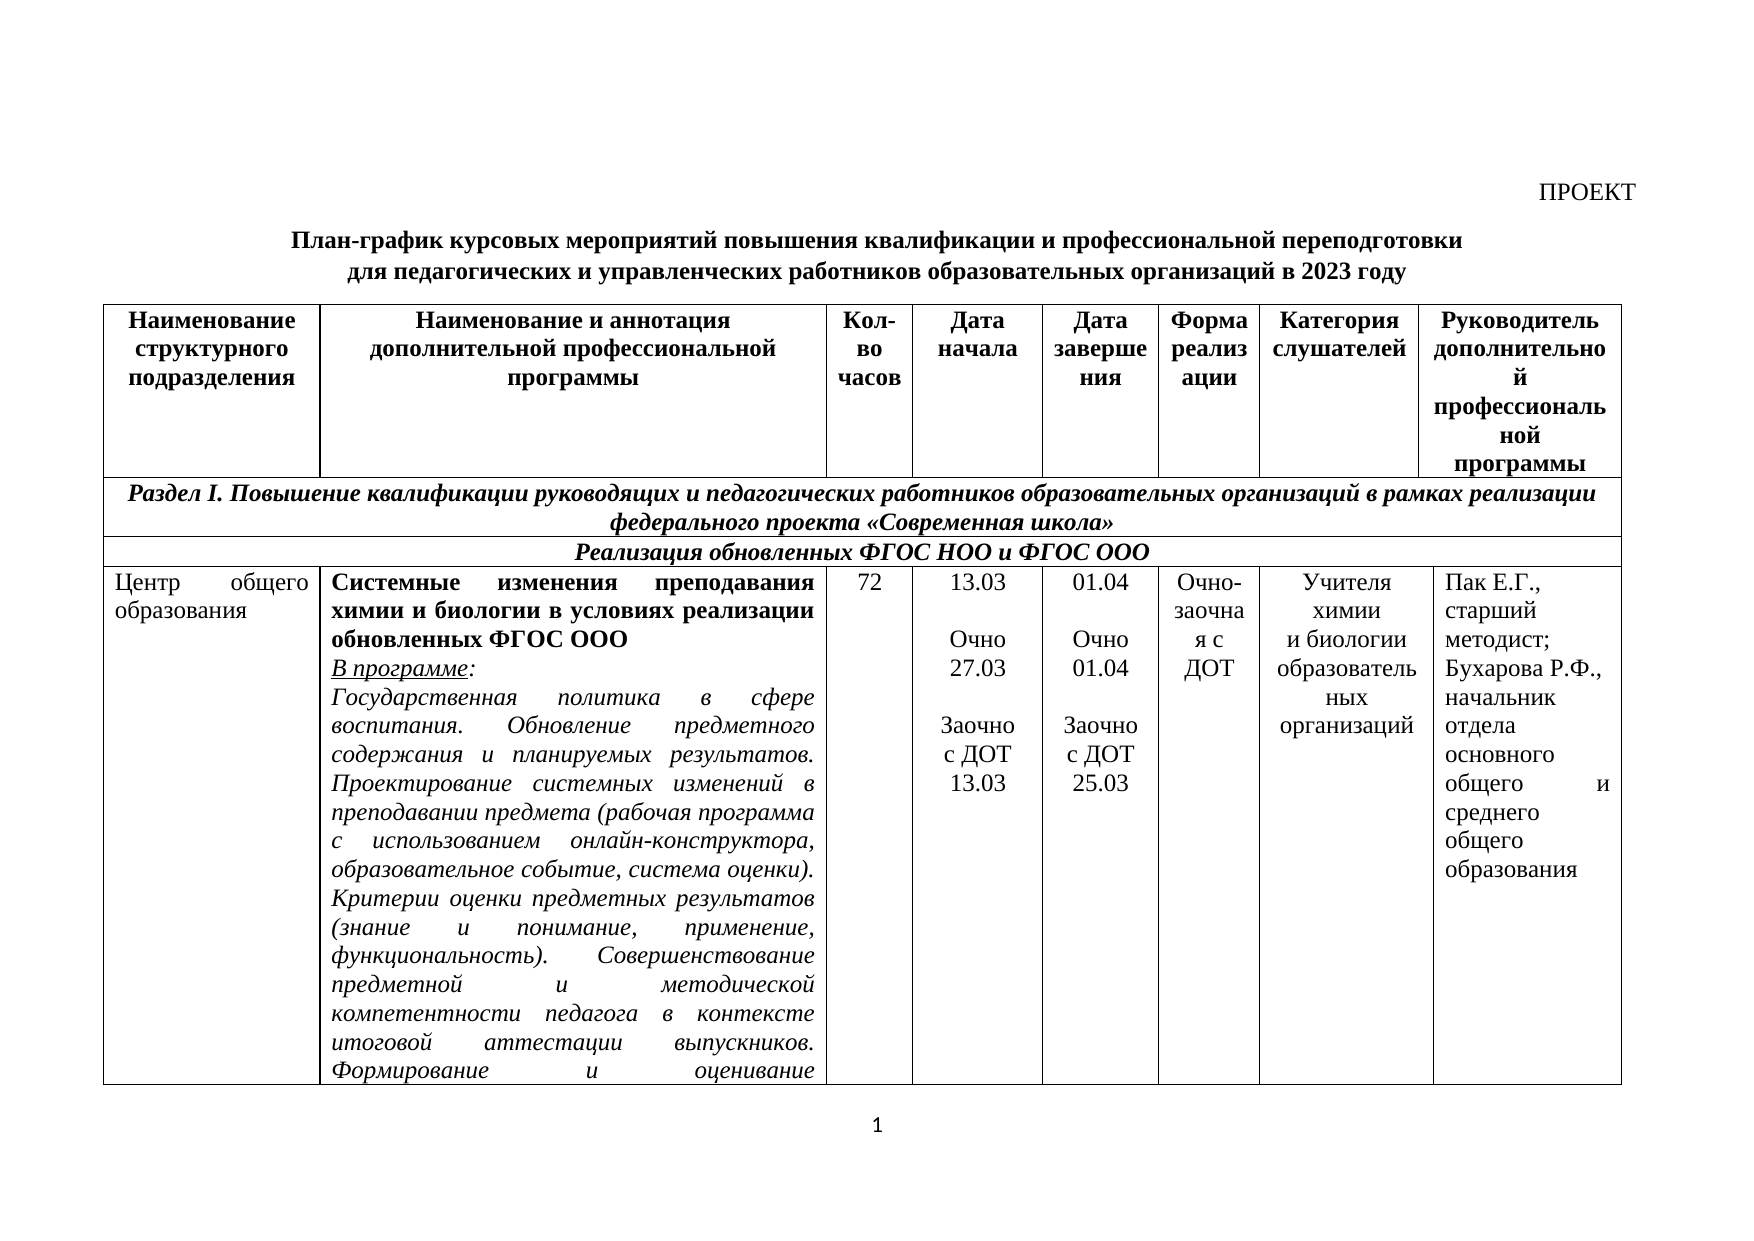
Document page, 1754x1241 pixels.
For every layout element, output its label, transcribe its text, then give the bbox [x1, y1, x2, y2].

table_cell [104, 567, 319, 1084]
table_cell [1260, 567, 1433, 1084]
table_header Категория слушателей [1260, 305, 1418, 477]
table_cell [1043, 567, 1158, 1084]
table_cell Очно-заочная с ДОТ [1159, 567, 1259, 1084]
table_cell 72 [827, 567, 912, 1084]
table_cell Раздел I. Повышение квалификации руководящих и педагогических работников образовательных организаций в рамках реализации федерального проекта «Современная школа» [104, 478, 1621, 536]
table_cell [321, 567, 826, 1084]
table_header Наименование структурного подразделения [104, 305, 319, 477]
table_header Дата начала [913, 305, 1042, 477]
table_header Наименование и аннотация дополнительной профессиональной программы [321, 305, 826, 477]
table_cell Реализация обновленных ФГОС НОО и ФГОС ООО [104, 537, 1621, 566]
table_header Форма реализации [1159, 305, 1259, 477]
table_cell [1434, 567, 1621, 1084]
table_header Кол-во часов [827, 305, 912, 477]
text План-график курсовых мероприятий повышения квалификации и профессиональной переподготовки для педагогических и управленческих работников образовательных организаций в 2023 году [118, 225, 1636, 285]
text ПРОЕКТ [118, 177, 1636, 206]
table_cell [913, 567, 1042, 1084]
table_header Руководитель дополнительной профессиональной программы [1419, 305, 1621, 477]
table_header Дата завершения [1043, 305, 1158, 477]
